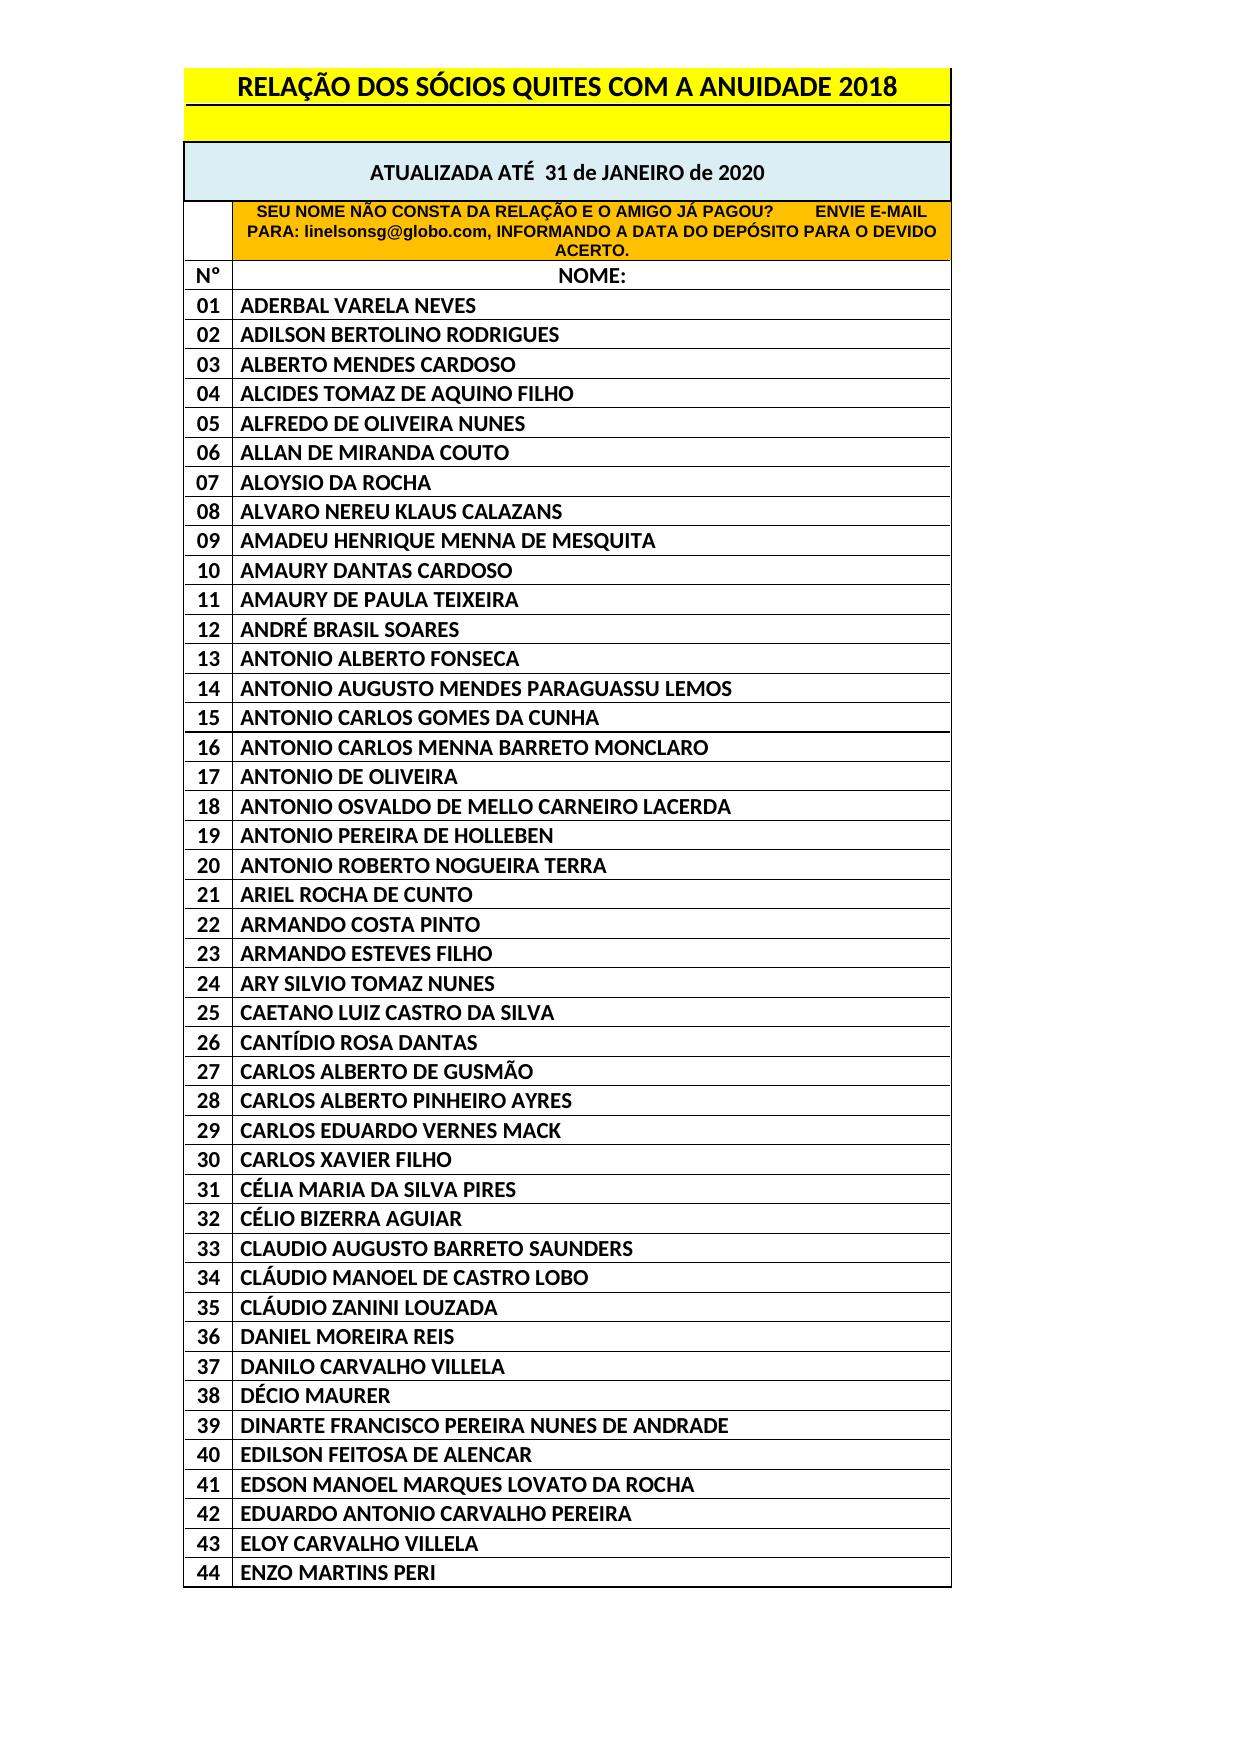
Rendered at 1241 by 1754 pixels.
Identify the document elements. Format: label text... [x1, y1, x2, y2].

table_cell ANTONIO CARLOS GOMES DA CUNHA [233, 702, 951, 731]
table_cell 32 [184, 1203, 232, 1233]
table_cell 21 [184, 879, 232, 908]
table_cell 08 [184, 496, 232, 525]
table_cell 43 [184, 1528, 232, 1557]
table_cell 18 [184, 790, 232, 820]
table_cell 23 [184, 938, 232, 967]
table_cell DÉCIO MAURER [233, 1380, 951, 1409]
table_cell 24 [184, 967, 232, 997]
table_cell 16 [184, 731, 232, 761]
table_cell 39 [184, 1410, 232, 1439]
table_cell ENZO MARTINS PERI [233, 1557, 951, 1586]
table_cell NOME: [233, 260, 951, 289]
table_cell CÉLIA MARIA DA SILVA PIRES [233, 1174, 951, 1203]
table_cell ANTONIO AUGUSTO MENDES PARAGUASSU LEMOS [233, 673, 951, 702]
table_cell 27 [184, 1056, 232, 1085]
table_cell ALVARO NEREU KLAUS CALAZANS [233, 496, 951, 525]
table_cell ADERBAL VARELA NEVES [233, 289, 951, 319]
table_cell CLÁUDIO ZANINI LOUZADA [233, 1292, 951, 1321]
table_cell ARMANDO COSTA PINTO [233, 908, 951, 938]
table_cell 35 [184, 1292, 232, 1321]
table_cell CLAUDIO AUGUSTO BARRETO SAUNDERS [233, 1233, 951, 1262]
table_cell EDUARDO ANTONIO CARVALHO PEREIRA [233, 1498, 951, 1527]
table_cell 02 [184, 319, 232, 348]
table_cell ANTONIO PEREIRA DE HOLLEBEN [233, 820, 951, 849]
table_cell 06 [184, 437, 232, 466]
table_cell SEU NOME NÃO CONSTA DA RELAÇÃO E O AMIGO JÁ PAGOU? ENVIE E-MAIL PARA: linelsonsg@globo.com, INFORMANDO A DATA DO DEPÓSITO PARA O DEVIDO ACERTO. [233, 202, 951, 260]
table_cell [184, 104, 950, 141]
table_cell 33 [184, 1233, 232, 1262]
table_cell 14 [184, 673, 232, 702]
table_cell 07 [184, 466, 232, 496]
table_cell CARLOS ALBERTO DE GUSMÃO [233, 1056, 951, 1085]
table_cell ALOYSIO DA ROCHA [233, 466, 951, 496]
table_cell 11 [184, 584, 232, 613]
table_cell CARLOS EDUARDO VERNES MACK [233, 1115, 951, 1144]
table_cell 17 [184, 761, 232, 790]
table_cell ARY SILVIO TOMAZ NUNES [233, 967, 951, 997]
table_cell AMAURY DE PAULA TEIXEIRA [233, 584, 951, 613]
table_cell 29 [184, 1115, 232, 1144]
table_cell AMADEU HENRIQUE MENNA DE MESQUITA [233, 525, 951, 554]
table_cell CLÁUDIO MANOEL DE CASTRO LOBO [233, 1262, 951, 1292]
table_cell 13 [184, 643, 232, 672]
table_cell ALFREDO DE OLIVEIRA NUNES [233, 407, 951, 437]
table_cell Nº [184, 260, 232, 289]
table_cell CARLOS XAVIER FILHO [233, 1144, 951, 1174]
table_cell 09 [184, 525, 232, 554]
table_cell 12 [184, 614, 232, 643]
table_cell ANTONIO CARLOS MENNA BARRETO MONCLARO [233, 731, 951, 761]
table_cell 20 [184, 849, 232, 879]
table_cell DANILO CARVALHO VILLELA [233, 1351, 951, 1380]
table_cell ELOY CARVALHO VILLELA [233, 1528, 951, 1557]
table_cell ALCIDES TOMAZ DE AQUINO FILHO [233, 378, 951, 407]
table_cell ANTONIO ALBERTO FONSECA [233, 643, 951, 672]
table_cell 05 [184, 407, 232, 437]
table_cell AMAURY DANTAS CARDOSO [233, 555, 951, 584]
table_cell 31 [184, 1174, 232, 1203]
table_cell 01 [184, 289, 232, 319]
table_cell ANDRÉ BRASIL SOARES [233, 614, 951, 643]
table_cell CANTÍDIO ROSA DANTAS [233, 1026, 951, 1056]
table_cell [184, 202, 232, 260]
table_cell ALLAN DE MIRANDA COUTO [233, 437, 951, 466]
table_cell 25 [184, 997, 232, 1026]
table_cell ANTONIO OSVALDO DE MELLO CARNEIRO LACERDA [233, 790, 951, 820]
table_cell 36 [184, 1321, 232, 1351]
table_cell ANTONIO ROBERTO NOGUEIRA TERRA [233, 849, 951, 879]
table_cell ALBERTO MENDES CARDOSO [233, 348, 951, 378]
table_header RELAÇÃO DOS SÓCIOS QUITES COM A ANUIDADE 2018 [184, 68, 950, 103]
table_cell ARIEL ROCHA DE CUNTO [233, 879, 951, 908]
table_cell 28 [184, 1085, 232, 1115]
table_cell ANTONIO DE OLIVEIRA [233, 761, 951, 790]
table_cell EDSON MANOEL MARQUES LOVATO DA ROCHA [233, 1469, 951, 1498]
table_cell 15 [184, 702, 232, 731]
table_cell ARMANDO ESTEVES FILHO [233, 938, 951, 967]
table_cell 03 [184, 348, 232, 378]
table_cell ATUALIZADA ATÉ 31 de JANEIRO de 2020 [185, 143, 950, 200]
table_cell DANIEL MOREIRA REIS [233, 1321, 951, 1351]
table_cell 41 [184, 1469, 232, 1498]
table_cell 44 [184, 1557, 232, 1586]
table_cell CAETANO LUIZ CASTRO DA SILVA [233, 997, 951, 1026]
table_cell CÉLIO BIZERRA AGUIAR [233, 1203, 951, 1233]
table_cell ADILSON BERTOLINO RODRIGUES [233, 319, 951, 348]
table_cell 30 [184, 1144, 232, 1174]
table_cell EDILSON FEITOSA DE ALENCAR [233, 1439, 951, 1468]
table_cell 34 [184, 1262, 232, 1292]
table_cell 42 [184, 1498, 232, 1527]
table_cell 22 [184, 908, 232, 938]
table_cell DINARTE FRANCISCO PEREIRA NUNES DE ANDRADE [233, 1410, 951, 1439]
table_cell 04 [184, 378, 232, 407]
table_cell 19 [184, 820, 232, 849]
table_cell 37 [184, 1351, 232, 1380]
table_cell 10 [184, 555, 232, 584]
table_cell CARLOS ALBERTO PINHEIRO AYRES [233, 1085, 951, 1115]
table_cell 40 [184, 1439, 232, 1468]
table_cell 26 [184, 1026, 232, 1056]
table_cell 38 [184, 1380, 232, 1409]
